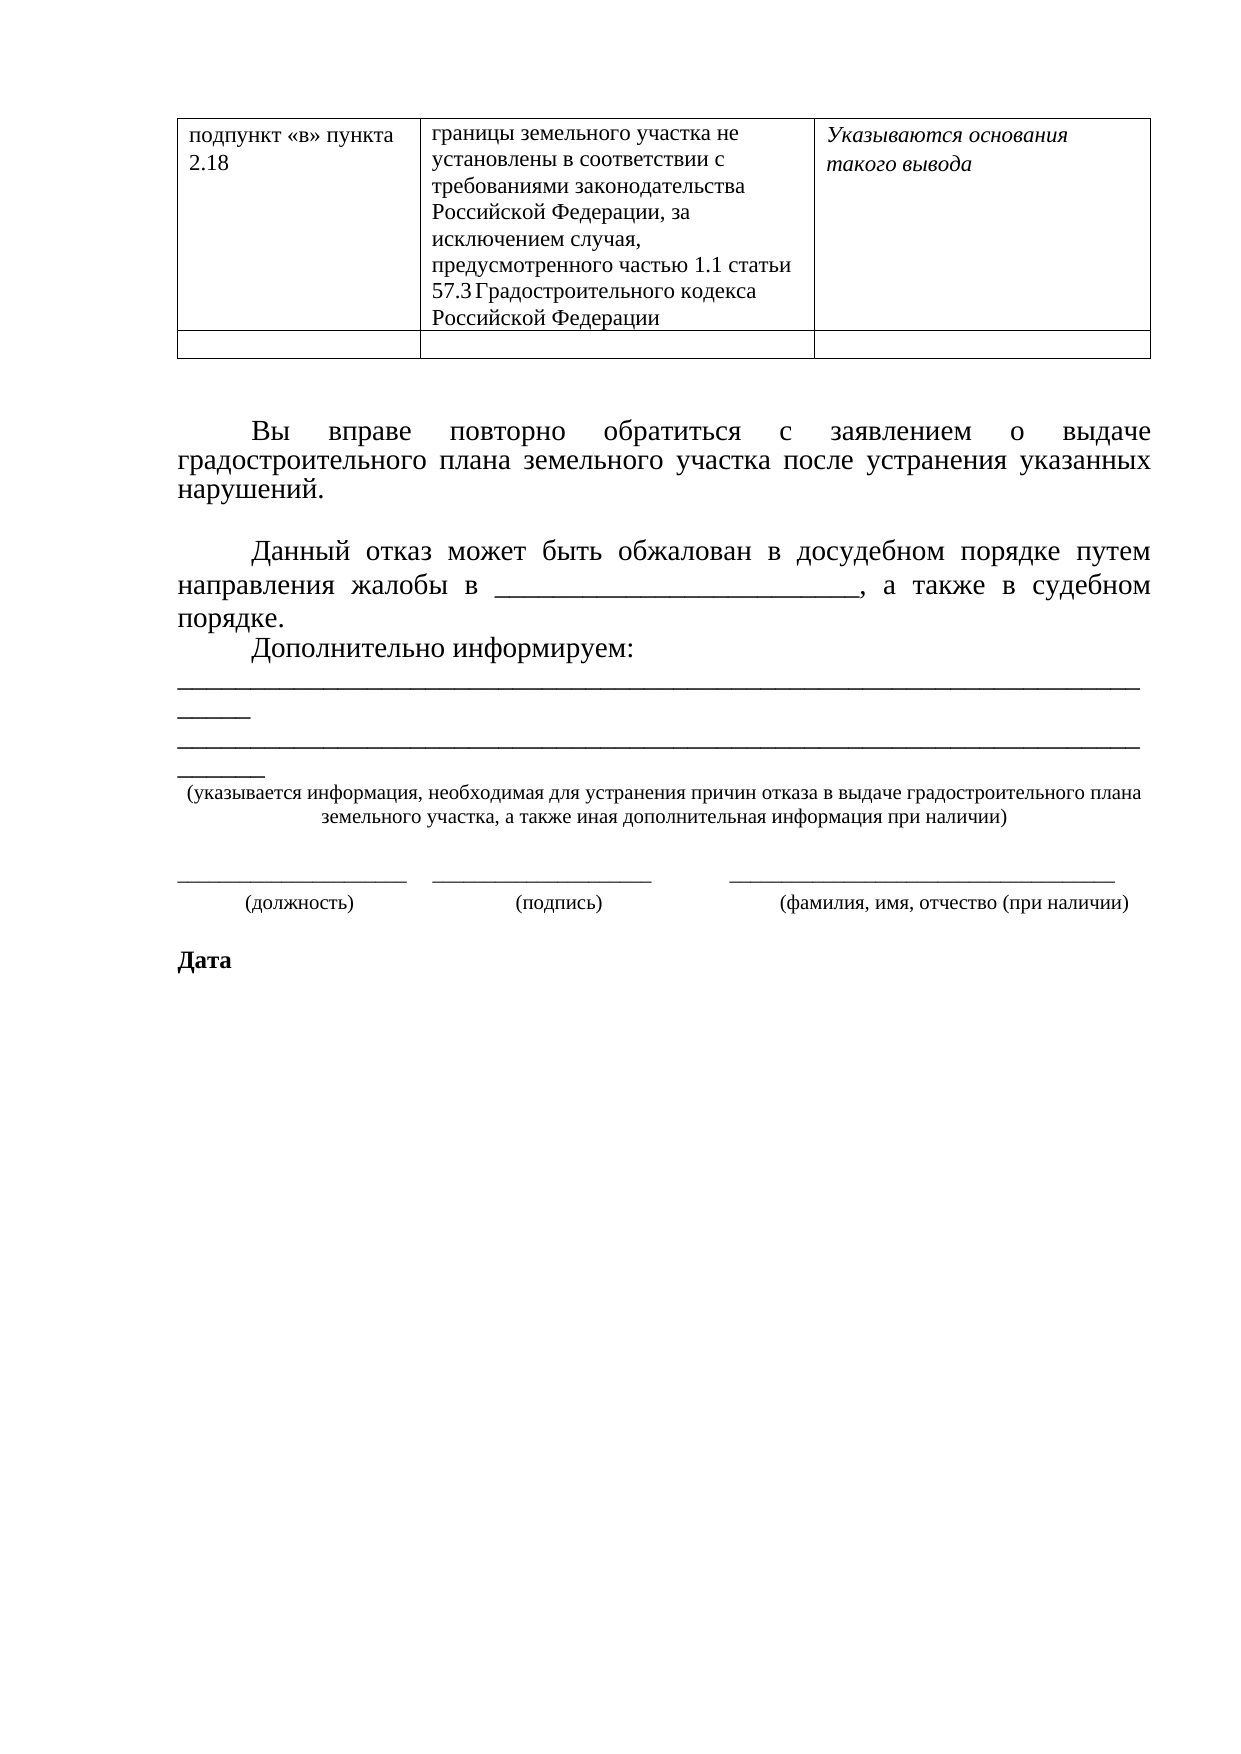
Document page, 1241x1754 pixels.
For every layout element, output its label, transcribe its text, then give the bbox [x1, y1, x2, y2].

table_cell [815, 331, 1150, 357]
text Данный отказ может быть обжалован в досудебном порядке путем направления жалобы в _________________________, а также в судебном порядке. [177, 533, 1152, 634]
table_cell подпункт «в» пункта 2.18 [178, 119, 420, 330]
table_cell Указываются основания такого вывода [815, 119, 1150, 330]
table_cell [421, 331, 814, 357]
text Дата [177, 945, 1152, 974]
table_cell границы земельного участка не установлены в соответствии с требованиями законодательства Российской Федерации, за исключением случая, предусмотренного частью 1.1 статьи 57.3 Градостроительного кодекса Российской Федерации [421, 119, 814, 330]
text (должность) (подпись) (фамилия, имя, отчество (при наличии) [177, 886, 1152, 916]
text Дополнительно информируем: _______________________________________________________________________ [177, 634, 1152, 722]
text Вы вправе повторно обратиться с заявлением о выдаче градостроительного плана земельного участка после устранения указанных нарушений. [177, 417, 1152, 504]
text (указывается информация, необходимая для устранения причин отказа в выдаче градостроительного плана земельного участка, а также иная дополнительная информация при наличии) [177, 780, 1152, 828]
text ______________________ _____________________ _____________________________________ [177, 857, 1152, 886]
table_cell [178, 331, 420, 357]
text ________________________________________________________________________ [177, 722, 1152, 780]
